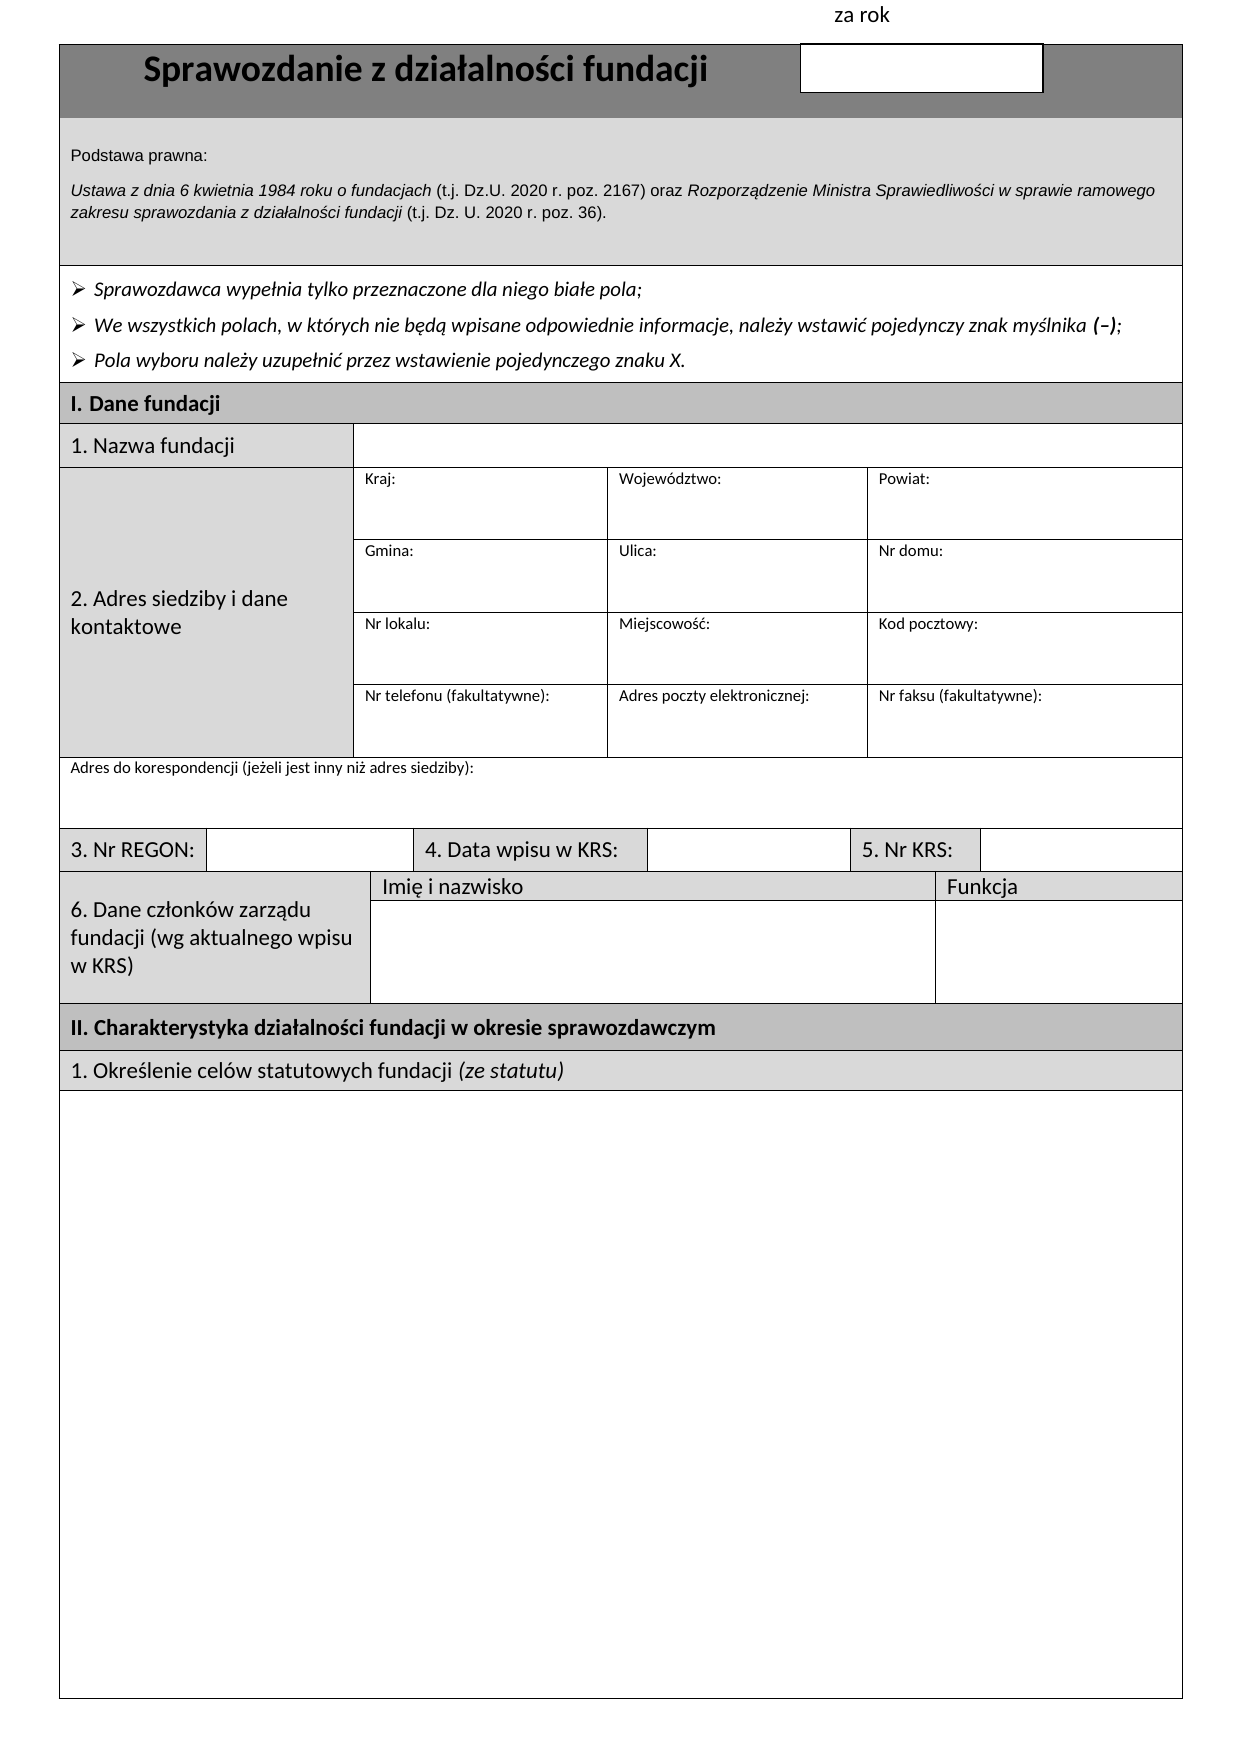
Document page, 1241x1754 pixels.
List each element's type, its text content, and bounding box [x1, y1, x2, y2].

table_cell II. Charakterystyka działalności fundacji w okresie sprawozdawczym [60, 1004, 1182, 1050]
table_cell Ulica: [608, 540, 867, 612]
table_cell Sprawozdawca wypełnia tylko przeznaczone dla niego białe pola; We wszystkich polach, w których nie będą wpisane odpowiednie informacje, należy wstawić pojedynczy znak myślnika (–); Pola wyboru należy uzupełnić przez wstawienie pojedynczego znaku X. [60, 266, 1182, 382]
table_cell Adres poczty elektronicznej: [608, 685, 867, 757]
table_cell [60, 1091, 1182, 1698]
table_cell Podstawa prawna: Ustawa z dnia 6 kwietnia 1984 roku o fundacjach (t.j. Dz.U. 2020 r. poz. 2167) oraz Rozporządzenie Ministra Sprawiedliwości w sprawie ramowego zakresu sprawozdania z działalności fundacji (t.j. Dz. U. 2020 r. poz. 36). [60, 118, 1182, 265]
table_cell Miejscowość: [608, 613, 867, 684]
table_header Sprawozdanie z działalności fundacji [60, 45, 1182, 118]
table_cell Nr domu: [868, 540, 1182, 612]
table_cell [648, 829, 850, 871]
table_cell Gmina: [354, 540, 607, 612]
table_cell Powiat: [868, 468, 1182, 539]
table_cell Dane fundacji [60, 383, 1182, 423]
table_cell 2. Adres siedziby i dane kontaktowe [60, 468, 353, 757]
table_cell Nr lokalu: [354, 613, 607, 684]
table_cell [981, 829, 1182, 871]
table_cell 4. Data wpisu w KRS: [414, 829, 647, 871]
table_cell Województwo: [608, 468, 867, 539]
table_cell [371, 901, 935, 1003]
table_cell [207, 829, 413, 871]
table_cell 1. Określenie celów statutowych fundacji (ze statutu) [60, 1051, 1182, 1090]
table_cell Nr faksu (fakultatywne): [868, 685, 1182, 757]
table_cell Kod pocztowy: [868, 613, 1182, 684]
table_cell 1. Nazwa fundacji [60, 424, 353, 467]
table_cell [936, 901, 1182, 1003]
table_cell Funkcja [936, 872, 1182, 900]
table_cell Adres do korespondencji (jeżeli jest inny niż adres siedziby): [60, 758, 1182, 827]
table_cell 5. Nr KRS: [851, 829, 980, 871]
table_cell Imię i nazwisko [371, 872, 935, 900]
table_cell Kraj: [354, 468, 607, 539]
table_cell [354, 424, 1182, 467]
table_cell 6. Dane członków zarządu fundacji (wg aktualnego wpisu w KRS) [60, 872, 370, 1003]
table_cell 3. Nr REGON: [60, 829, 206, 871]
table_cell Nr telefonu (fakultatywne): [354, 685, 607, 757]
